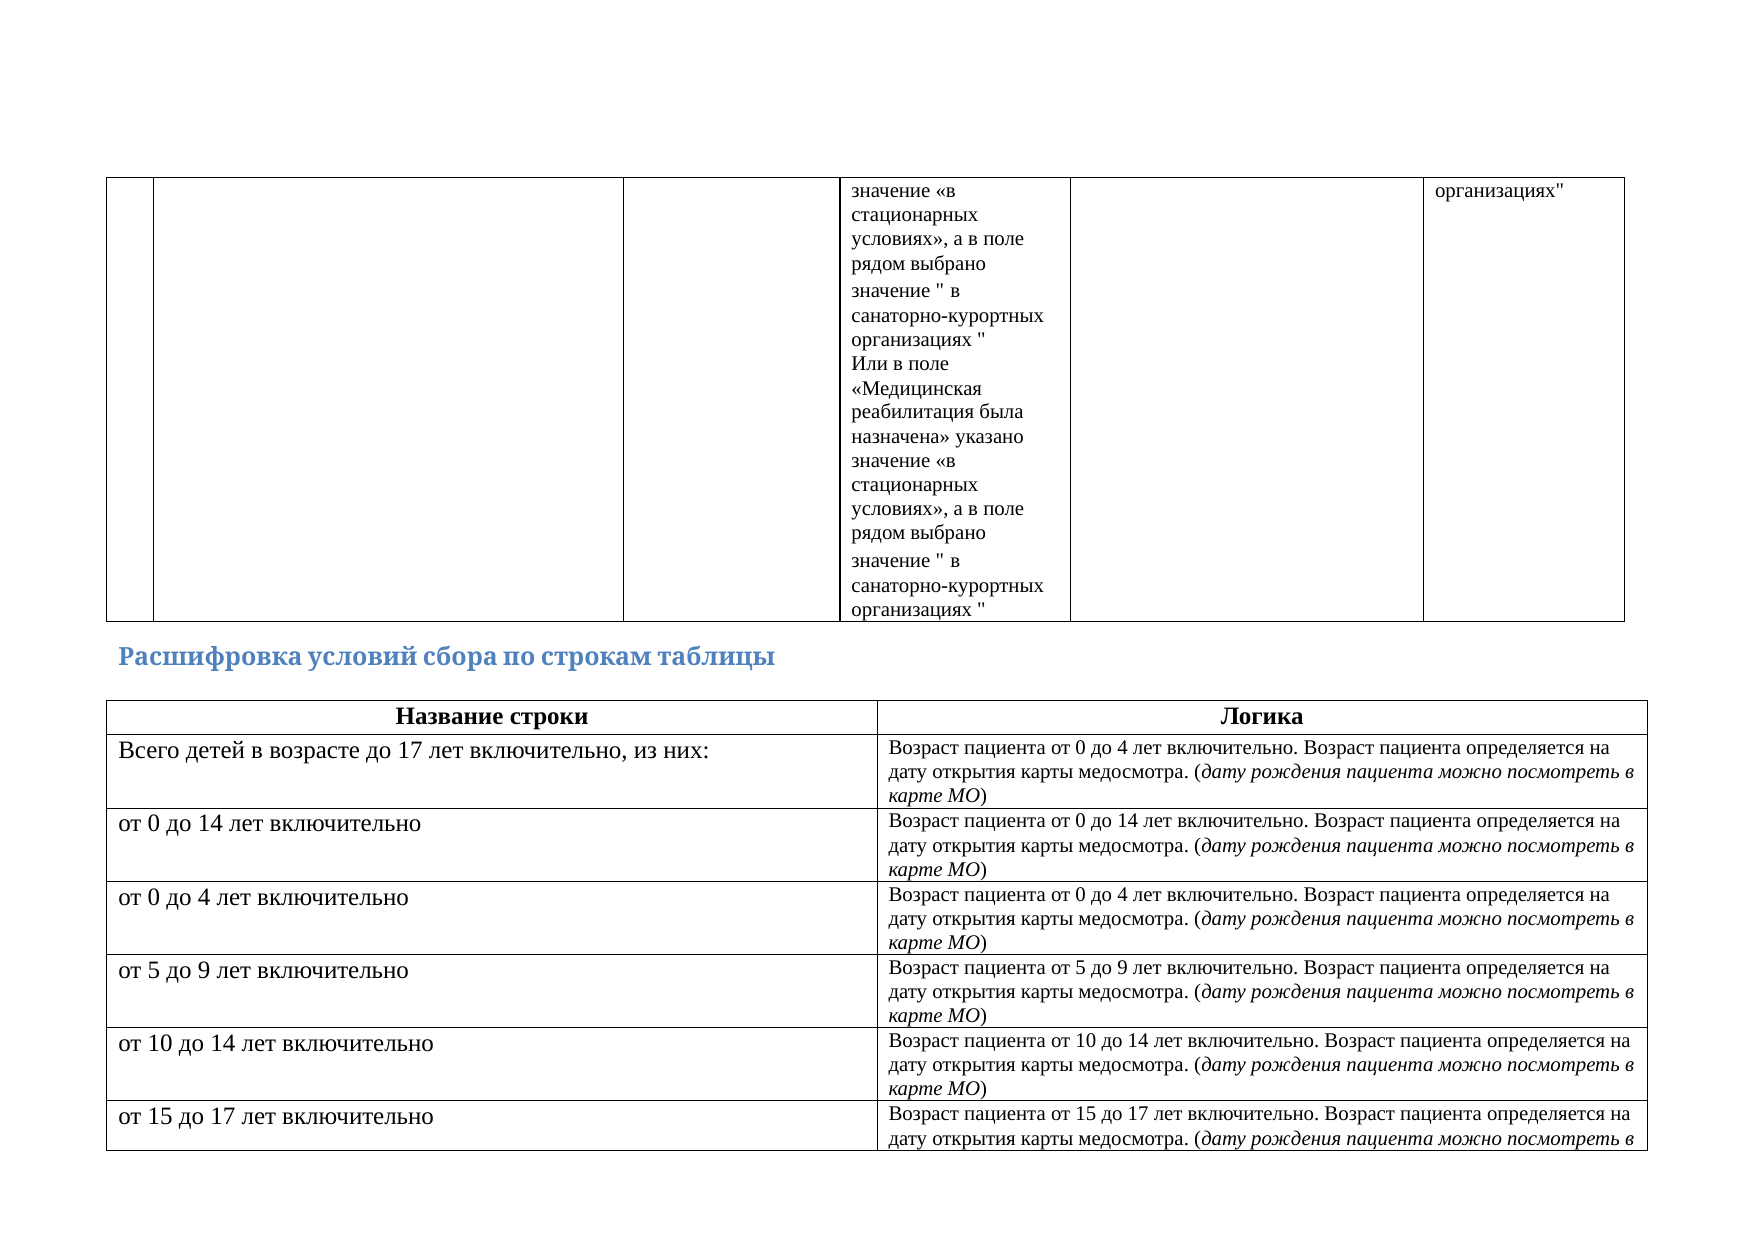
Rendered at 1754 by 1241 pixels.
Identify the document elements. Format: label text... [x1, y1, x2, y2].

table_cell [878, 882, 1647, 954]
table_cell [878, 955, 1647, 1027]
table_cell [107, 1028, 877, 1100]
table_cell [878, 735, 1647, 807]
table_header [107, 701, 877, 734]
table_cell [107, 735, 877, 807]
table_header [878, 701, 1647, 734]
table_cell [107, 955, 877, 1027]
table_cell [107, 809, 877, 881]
subtitle Расшифровка условий сбора по строкам таблицы [118, 643, 1636, 671]
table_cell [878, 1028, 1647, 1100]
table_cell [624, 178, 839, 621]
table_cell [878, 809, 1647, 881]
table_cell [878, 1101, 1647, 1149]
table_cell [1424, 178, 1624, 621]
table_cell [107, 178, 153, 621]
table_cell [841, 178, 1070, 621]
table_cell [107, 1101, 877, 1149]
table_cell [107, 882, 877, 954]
